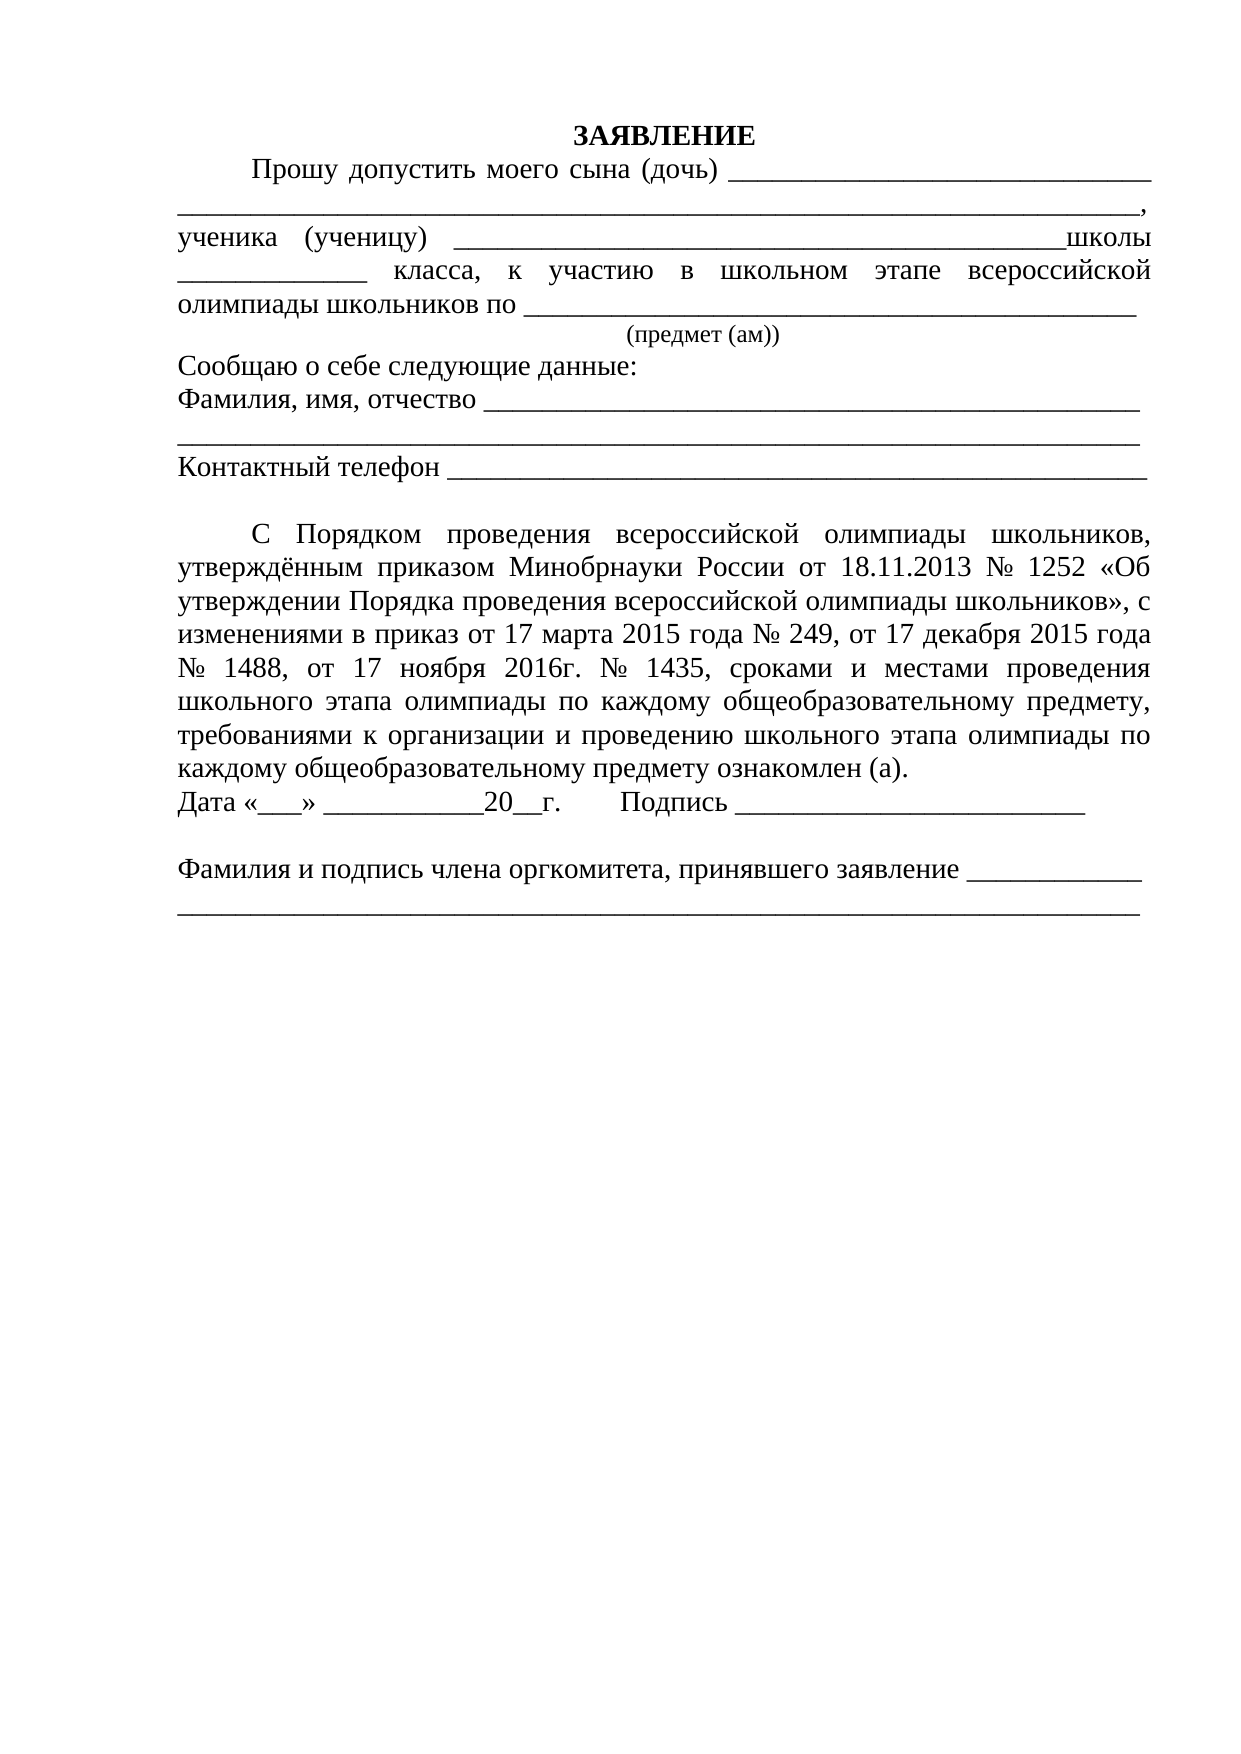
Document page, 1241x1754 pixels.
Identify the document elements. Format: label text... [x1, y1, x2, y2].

text Прошу допустить моего сына (дочь) _____________________________ __________________________________________________________________, ученика (ученицу) __________________________________________школы _____________ класса, к участию в школьном этапе всероссийской олимпиады школьников по __________________________________________ [177, 152, 1152, 319]
text Фамилия и подпись члена оргкомитета, принявшего заявление ____________ [177, 851, 1152, 885]
text (предмет (ам)) [546, 319, 1152, 348]
text Дата «___» ___________20__г. Подпись ________________________ [177, 784, 1152, 818]
text Сообщаю о себе следующие данные: [177, 348, 1152, 382]
text Контактный телефон ________________________________________________ [177, 449, 1152, 482]
text С Порядком проведения всероссийской олимпиады школьников, утверждённым приказом Минобрнауки России от 18.11.2013 № 1252 «Об утверждении Порядка проведения всероссийской олимпиады школьников», с изменениями в приказ от 17 марта 2015 года № 249, от 17 декабря 2015 года № 1488, от 17 ноября 2016г. № 1435, сроками и местами проведения школьного этапа олимпиады по каждому общеобразовательному предмету, требованиями к организации и проведению школьного этапа олимпиады по каждому общеобразовательному предмету ознакомлен (а). [177, 516, 1152, 784]
text ЗАЯВЛЕНИЕ [177, 118, 1152, 152]
text __________________________________________________________________ [177, 885, 1152, 918]
text Фамилия, имя, отчество _____________________________________________ [177, 382, 1152, 415]
text __________________________________________________________________ [177, 415, 1152, 449]
